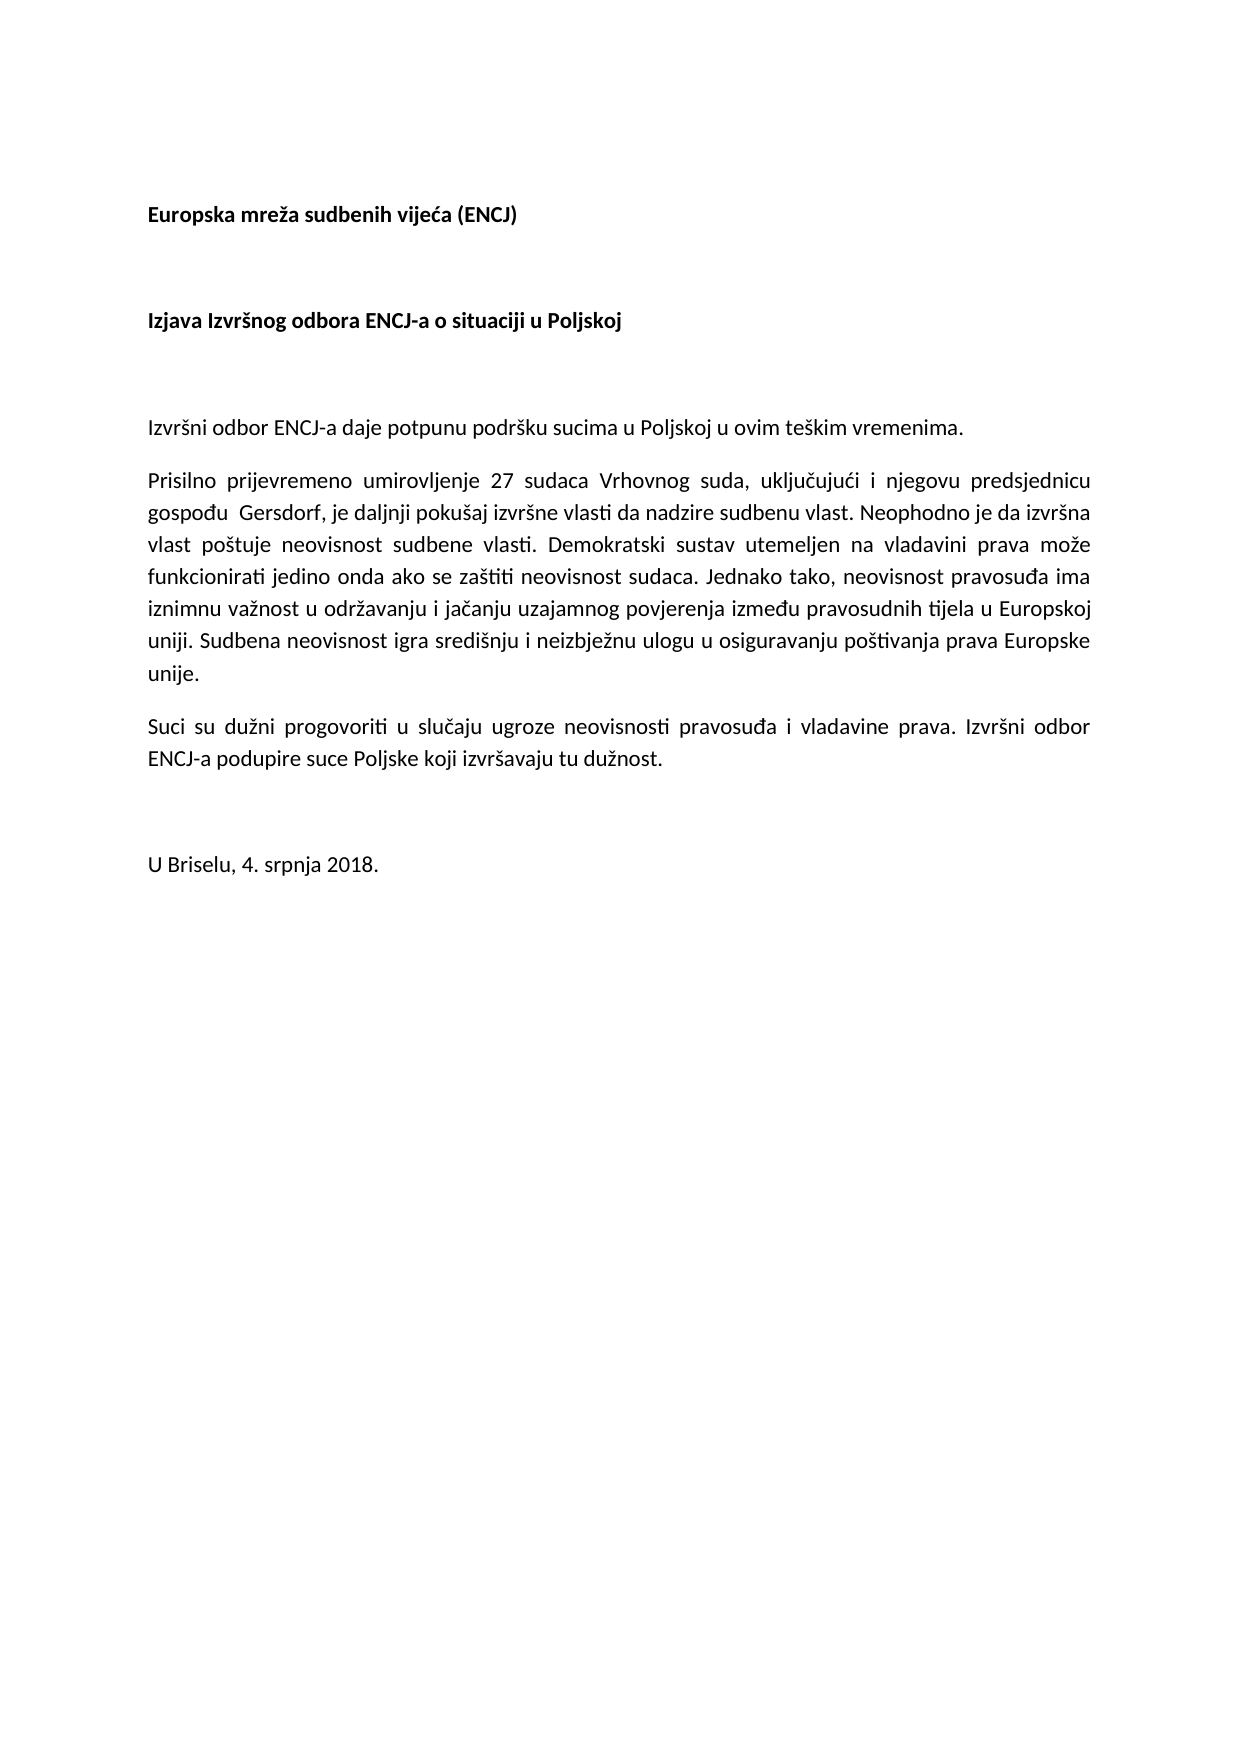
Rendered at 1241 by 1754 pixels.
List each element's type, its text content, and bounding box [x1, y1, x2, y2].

text Izjava Izvršnog odbora ENCJ-a o situaciji u Poljskoj [148, 307, 1093, 335]
text U Briselu, 4. srpnja 2018. [148, 850, 1093, 878]
text Suci su dužni progovoriti u slučaju ugroze neovisnosti pravosuđa i vladavine prava. Izvršni odbor ENCJ-a podupire suce Poljske koji izvršavaju tu dužnost. [148, 712, 1093, 772]
text Izvršni odbor ENCJ-a daje potpunu podršku sucima u Poljskoj u ovim teškim vremenima. [148, 413, 1093, 441]
text Prisilno prijevremeno umirovljenje 27 sudaca Vrhovnog suda, uključujući i njegovu predsjednicu gospođu Gersdorf, je daljnji pokušaj izvršne vlasti da nadzire sudbenu vlast. Neophodno je da izvršna vlast poštuje neovisnost sudbene vlasti. Demokratski sustav utemeljen na vladavini prava može funkcionirati jedino onda ako se zaštiti neovisnost sudaca. Jednako tako, neovisnost pravosuđa ima iznimnu važnost u održavanju i jačanju uzajamnog povjerenja između pravosudnih tijela u Europskoj uniji. Sudbena neovisnost igra središnju i neizbježnu ulogu u osiguravanju poštivanja prava Europske unije. [148, 466, 1093, 687]
text Europska mreža sudbenih vijeća (ENCJ) [148, 201, 1093, 229]
